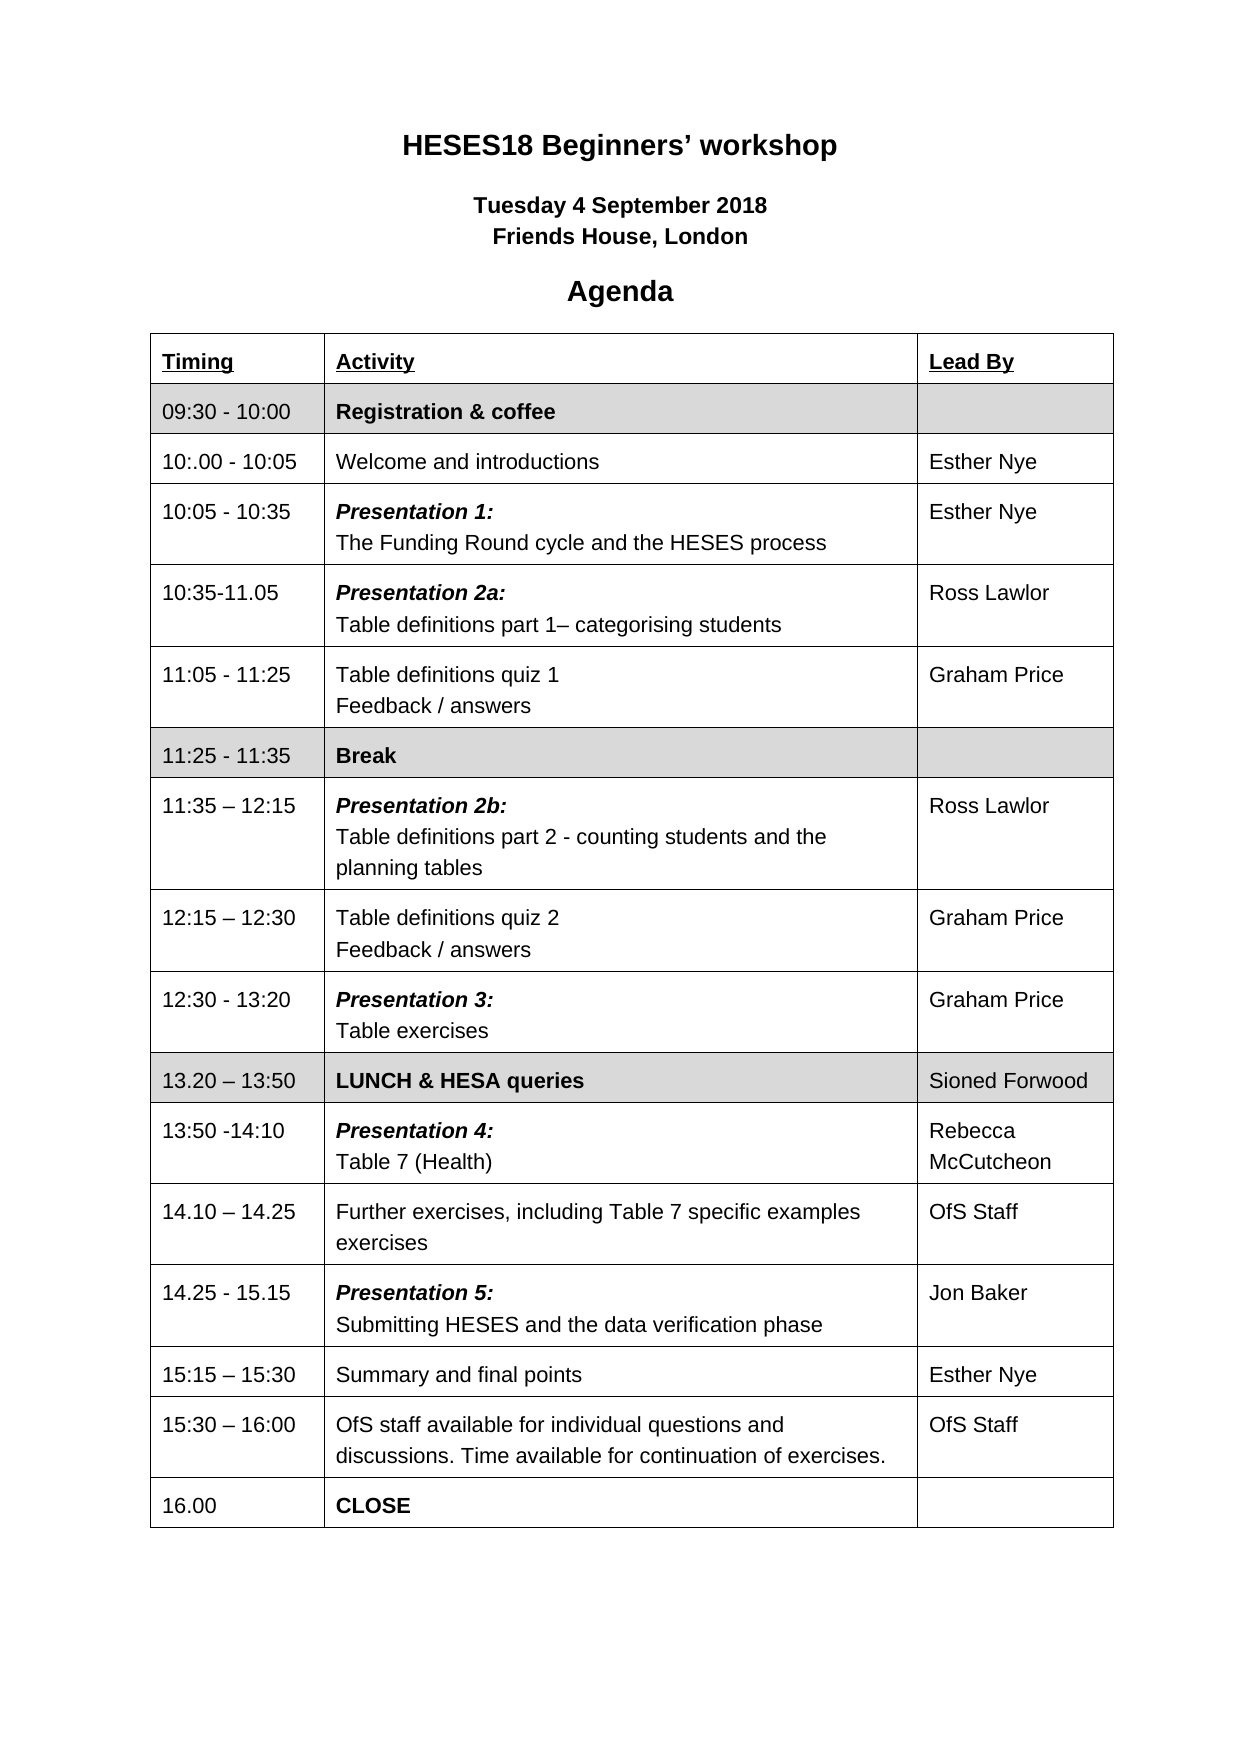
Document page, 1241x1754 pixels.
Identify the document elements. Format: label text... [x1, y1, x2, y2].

table_cell 10:.00 - 10:05 [151, 434, 324, 483]
table_cell OfS staff available for individual questions and discussions. Time available for continuation of exercises. [325, 1397, 917, 1477]
table_cell 11:25 - 11:35 [151, 728, 324, 777]
table_cell Graham Price [918, 972, 1113, 1052]
table_cell 12:15 – 12:30 [151, 890, 324, 971]
table_cell Table definitions quiz 1 Feedback / answers [325, 647, 917, 727]
table_cell Further exercises, including Table 7 specific examples exercises [325, 1184, 917, 1264]
table_cell Welcome and introductions [325, 434, 917, 483]
table_cell 11:05 - 11:25 [151, 647, 324, 727]
table_cell [918, 728, 1113, 777]
table_cell 16.00 [151, 1478, 324, 1527]
table_cell Sioned Forwood [918, 1053, 1113, 1102]
table_cell 13.20 – 13:50 [151, 1053, 324, 1102]
table_cell Presentation 2a: Table definitions part 1– categorising students [325, 565, 917, 646]
table_cell Registration & coffee [325, 384, 917, 433]
table_cell Jon Baker [918, 1265, 1113, 1346]
table_cell Ross Lawlor [918, 565, 1113, 646]
table_cell [918, 1478, 1113, 1527]
table_cell 10:35-11.05 [151, 565, 324, 646]
table_cell Presentation 4: Table 7 (Health) [325, 1103, 917, 1183]
table_cell Summary and final points [325, 1347, 917, 1396]
table_cell 13:50 -14:10 [151, 1103, 324, 1183]
table_cell Presentation 5: Submitting HESES and the data verification phase [325, 1265, 917, 1346]
table_cell 14.25 - 15.15 [151, 1265, 324, 1346]
subtitle Agenda [150, 274, 1090, 308]
table_cell 11:35 – 12:15 [151, 778, 324, 889]
table_cell Rebecca McCutcheon [918, 1103, 1113, 1183]
table_cell Esther Nye [918, 484, 1113, 564]
table_cell 15:15 – 15:30 [151, 1347, 324, 1396]
text Friends House, London [150, 218, 1090, 249]
table_cell Table definitions quiz 2 Feedback / answers [325, 890, 917, 971]
table_cell Ross Lawlor [918, 778, 1113, 889]
table_cell 12:30 - 13:20 [151, 972, 324, 1052]
table_cell 10:05 - 10:35 [151, 484, 324, 564]
table_cell Presentation 2b: Table definitions part 2 - counting students and the planning tables [325, 778, 917, 889]
table_header Timing [151, 334, 324, 383]
table_header Lead By [918, 334, 1113, 383]
table_cell OfS Staff [918, 1184, 1113, 1264]
table_header Activity [325, 334, 917, 383]
table_cell Break [325, 728, 917, 777]
table_cell Presentation 1: The Funding Round cycle and the HESES process [325, 484, 917, 564]
table_cell 14.10 – 14.25 [151, 1184, 324, 1264]
table_cell [918, 384, 1113, 433]
table_cell 09:30 - 10:00 [151, 384, 324, 433]
table_cell LUNCH & HESA queries [325, 1053, 917, 1102]
table_cell Graham Price [918, 647, 1113, 727]
table_cell CLOSE [325, 1478, 917, 1527]
subtitle HESES18 Beginners’ workshop [150, 128, 1090, 162]
table_cell OfS Staff [918, 1397, 1113, 1477]
text Tuesday 4 September 2018 [150, 187, 1090, 218]
table_cell Esther Nye [918, 434, 1113, 483]
table_cell Esther Nye [918, 1347, 1113, 1396]
table_cell 15:30 – 16:00 [151, 1397, 324, 1477]
table_cell Presentation 3: Table exercises [325, 972, 917, 1052]
table_cell Graham Price [918, 890, 1113, 971]
